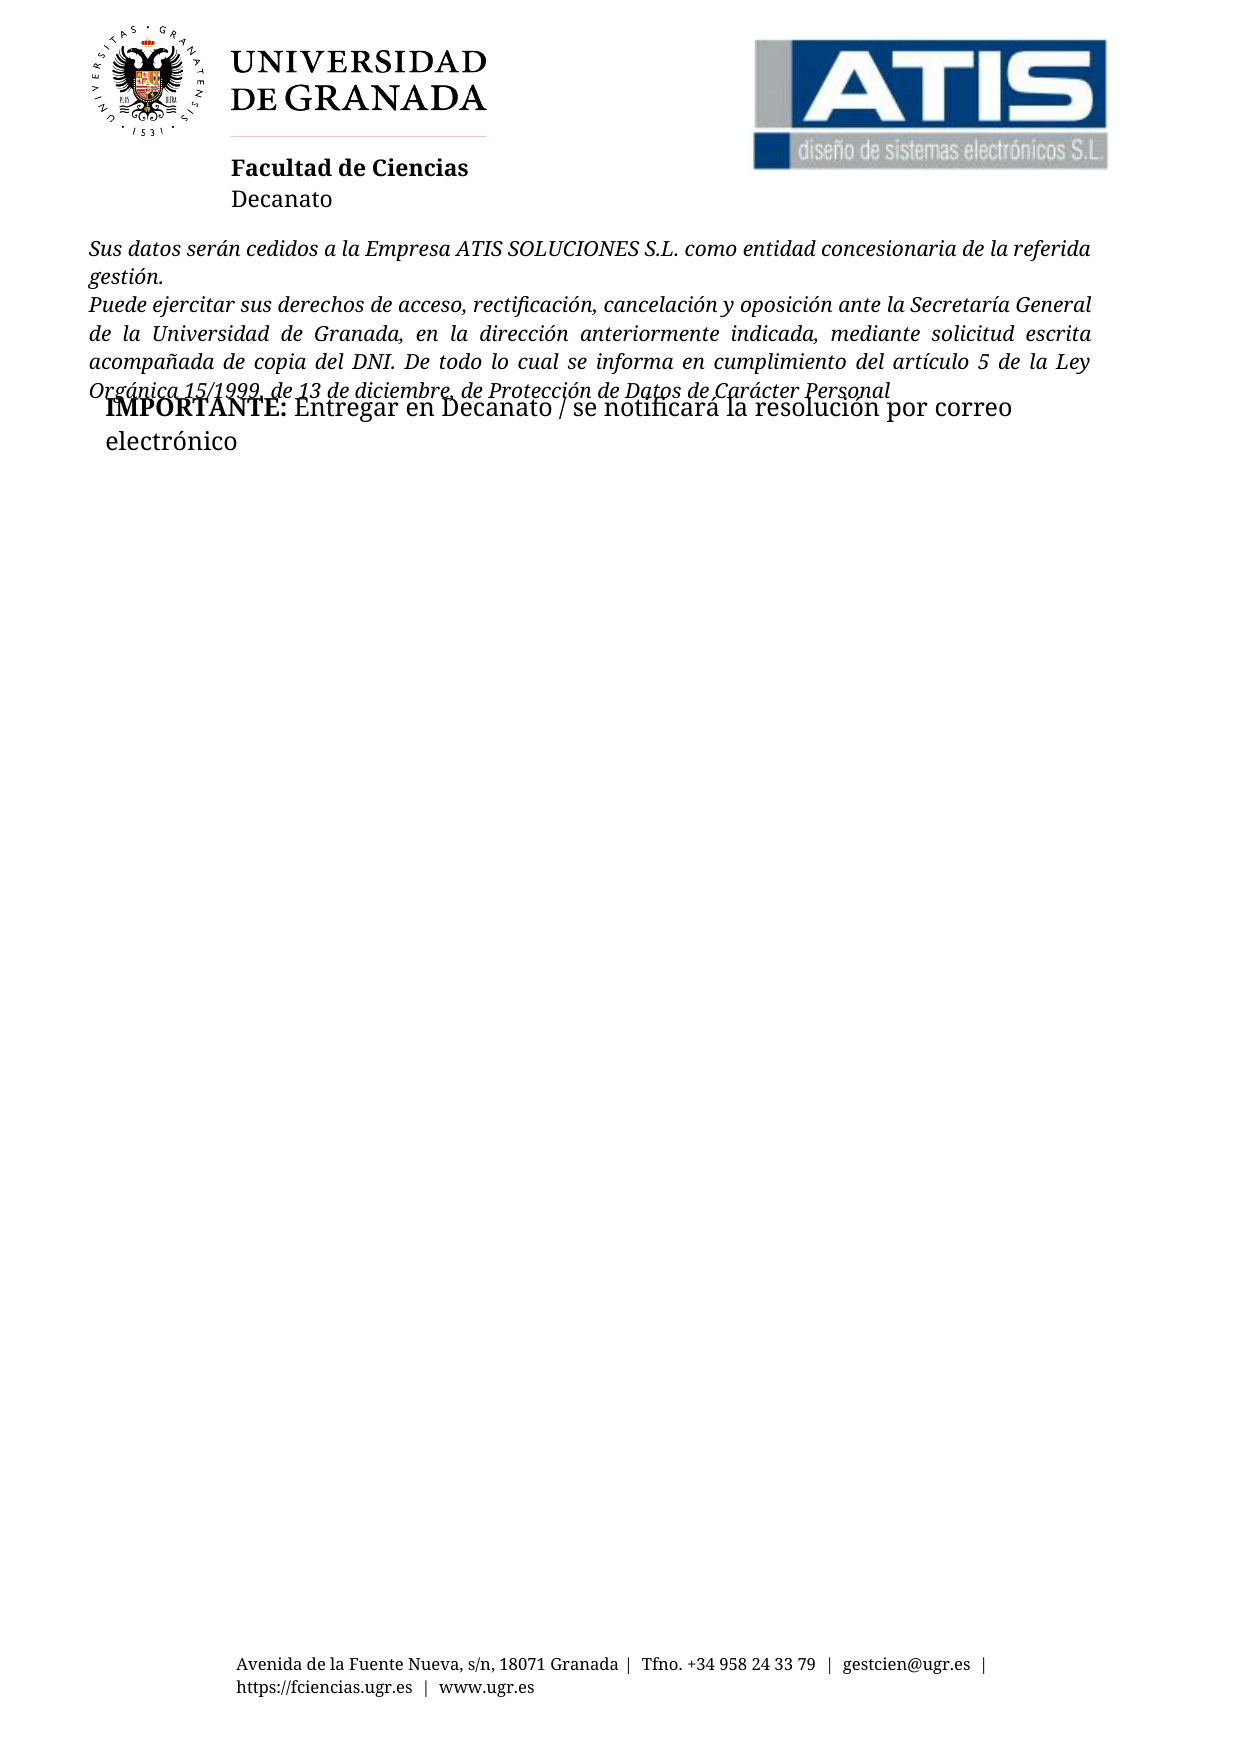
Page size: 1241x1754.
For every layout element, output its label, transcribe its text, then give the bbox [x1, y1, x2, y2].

picture [748, 36, 1109, 172]
picture [92, 25, 487, 137]
text Puede ejercitar sus derechos de acceso, rectificación, cancelación y oposición ante la Secretaría General de la Universidad de Granada, en la dirección anteriormente indicada, mediante solicitud escrita acompañada de copia del DNI. De todo lo cual se informa en cumplimiento del artículo 5 de la Ley Orgánica 15/1999, de 13 de diciembre, de Protección de Datos de Carácter Personal [89, 291, 1093, 404]
